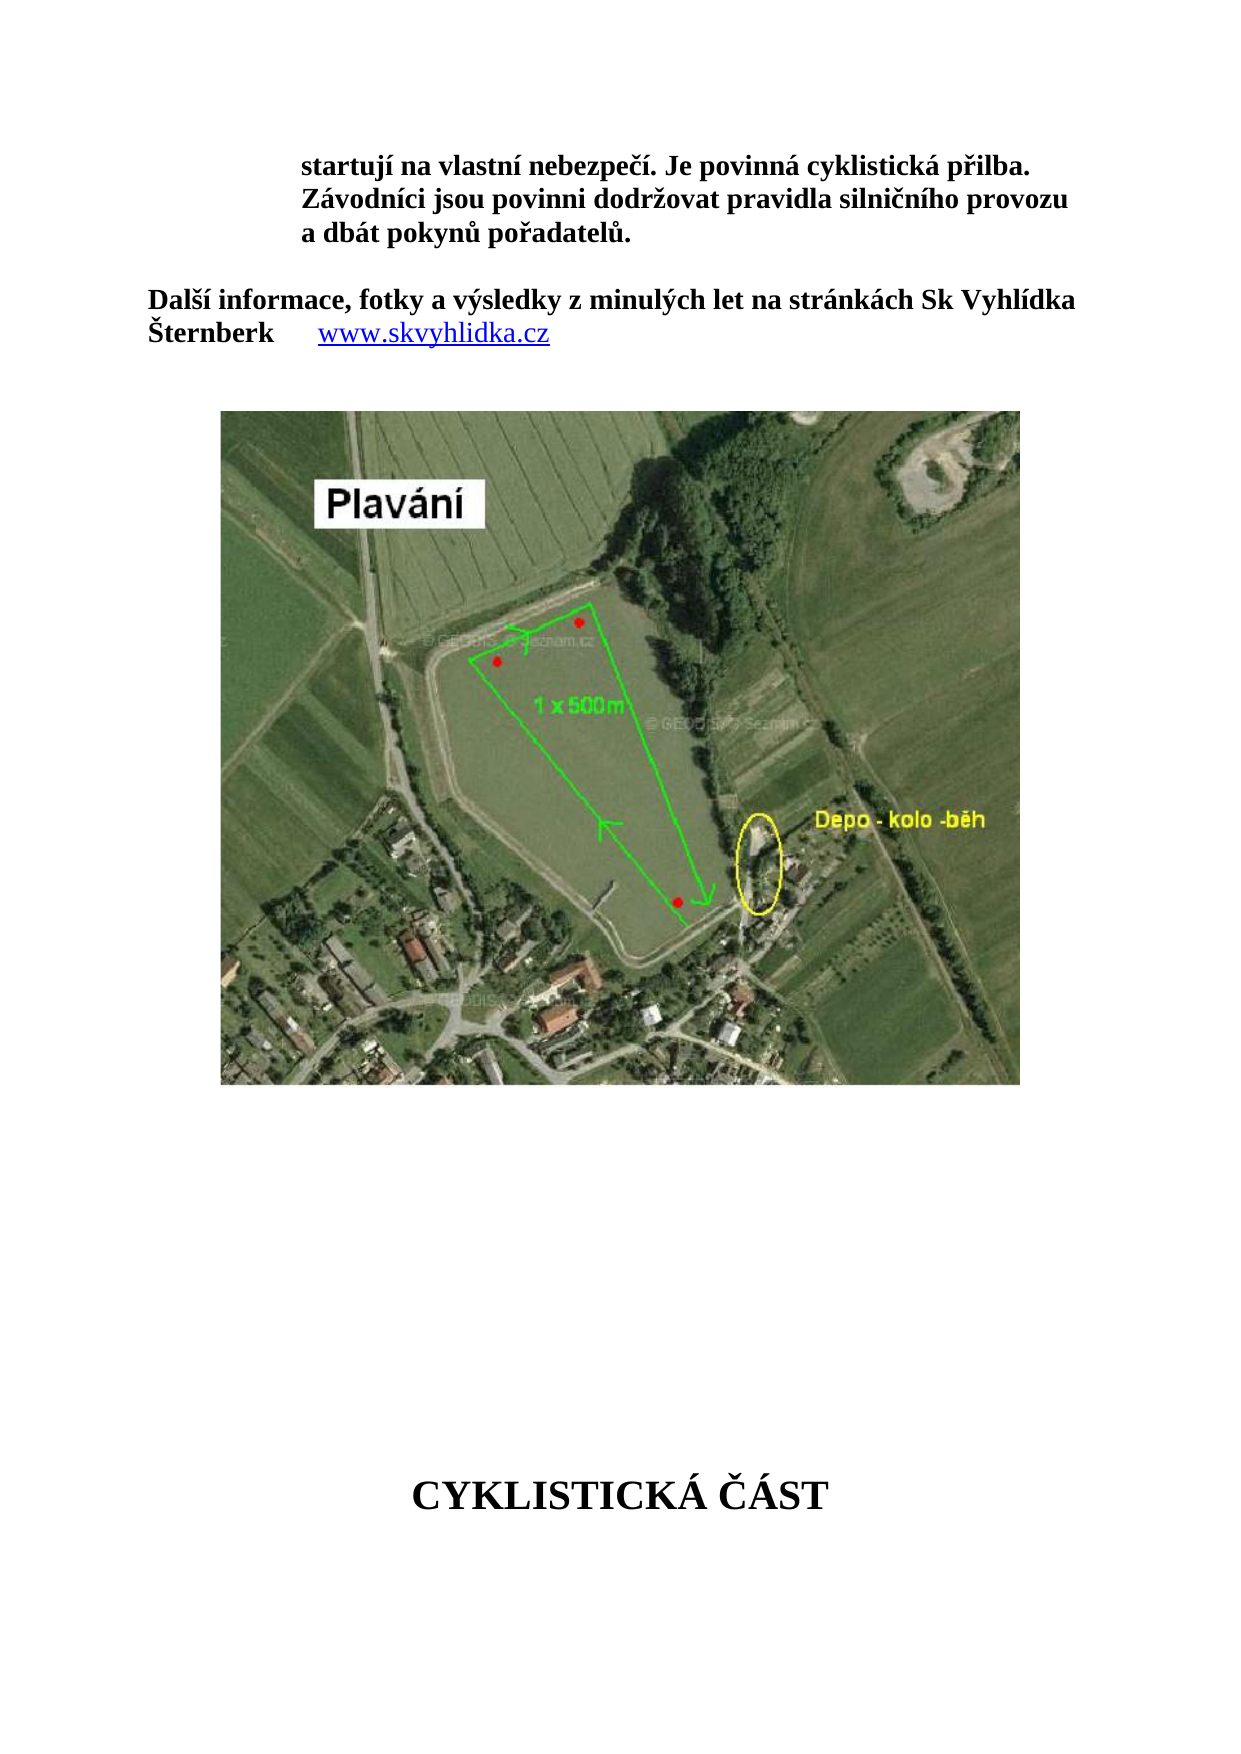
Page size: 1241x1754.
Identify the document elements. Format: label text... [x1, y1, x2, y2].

text Závodníci jsou povinni dodržovat pravidla silničního provozu [148, 181, 1093, 215]
text CYKLISTICKÁ ČÁST [148, 1471, 1093, 1518]
text Další informace, fotky a výsledky z minulých let na stránkách Sk Vyhlídka Šternberk www.skvyhlidka.cz [148, 282, 1093, 349]
text startují na vlastní nebezpečí. Je povinná cyklistická přilba. [148, 148, 1093, 181]
text a dbát pokynů pořadatelů. [148, 215, 1093, 248]
